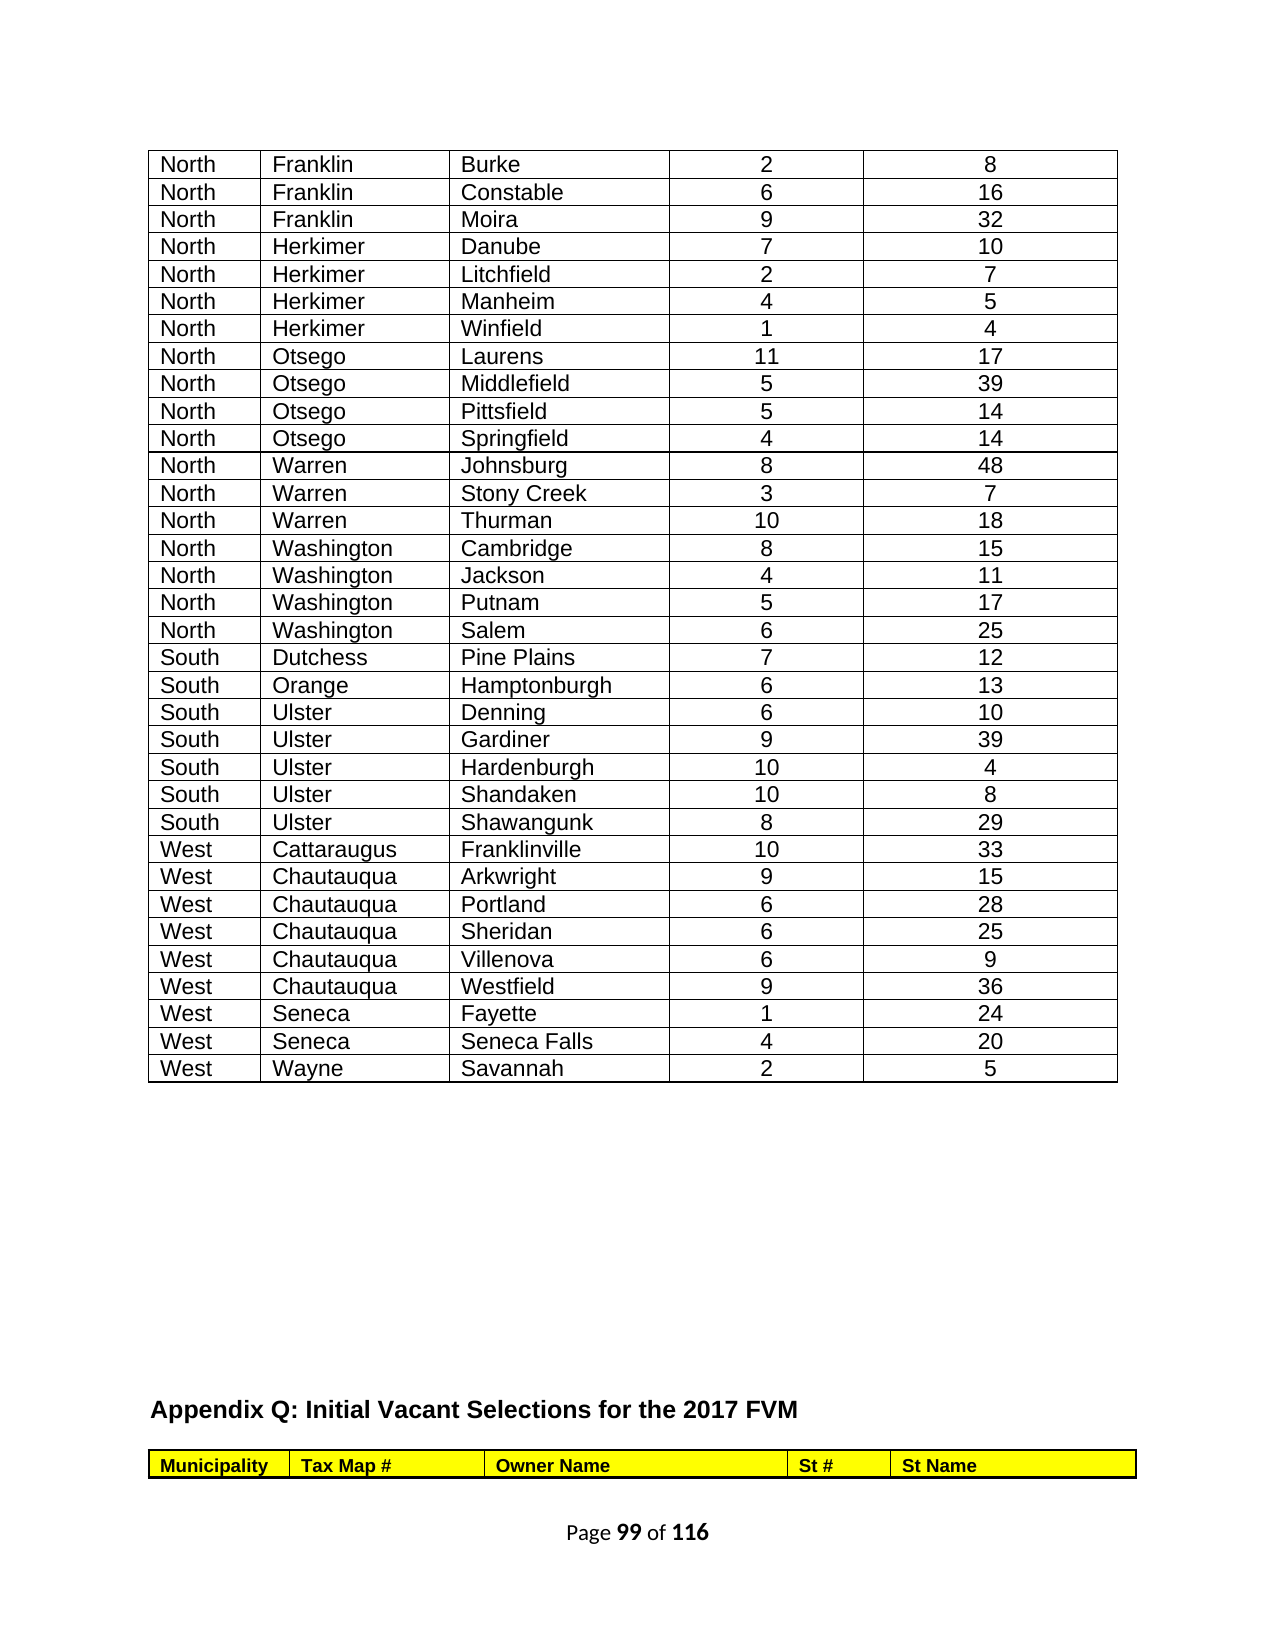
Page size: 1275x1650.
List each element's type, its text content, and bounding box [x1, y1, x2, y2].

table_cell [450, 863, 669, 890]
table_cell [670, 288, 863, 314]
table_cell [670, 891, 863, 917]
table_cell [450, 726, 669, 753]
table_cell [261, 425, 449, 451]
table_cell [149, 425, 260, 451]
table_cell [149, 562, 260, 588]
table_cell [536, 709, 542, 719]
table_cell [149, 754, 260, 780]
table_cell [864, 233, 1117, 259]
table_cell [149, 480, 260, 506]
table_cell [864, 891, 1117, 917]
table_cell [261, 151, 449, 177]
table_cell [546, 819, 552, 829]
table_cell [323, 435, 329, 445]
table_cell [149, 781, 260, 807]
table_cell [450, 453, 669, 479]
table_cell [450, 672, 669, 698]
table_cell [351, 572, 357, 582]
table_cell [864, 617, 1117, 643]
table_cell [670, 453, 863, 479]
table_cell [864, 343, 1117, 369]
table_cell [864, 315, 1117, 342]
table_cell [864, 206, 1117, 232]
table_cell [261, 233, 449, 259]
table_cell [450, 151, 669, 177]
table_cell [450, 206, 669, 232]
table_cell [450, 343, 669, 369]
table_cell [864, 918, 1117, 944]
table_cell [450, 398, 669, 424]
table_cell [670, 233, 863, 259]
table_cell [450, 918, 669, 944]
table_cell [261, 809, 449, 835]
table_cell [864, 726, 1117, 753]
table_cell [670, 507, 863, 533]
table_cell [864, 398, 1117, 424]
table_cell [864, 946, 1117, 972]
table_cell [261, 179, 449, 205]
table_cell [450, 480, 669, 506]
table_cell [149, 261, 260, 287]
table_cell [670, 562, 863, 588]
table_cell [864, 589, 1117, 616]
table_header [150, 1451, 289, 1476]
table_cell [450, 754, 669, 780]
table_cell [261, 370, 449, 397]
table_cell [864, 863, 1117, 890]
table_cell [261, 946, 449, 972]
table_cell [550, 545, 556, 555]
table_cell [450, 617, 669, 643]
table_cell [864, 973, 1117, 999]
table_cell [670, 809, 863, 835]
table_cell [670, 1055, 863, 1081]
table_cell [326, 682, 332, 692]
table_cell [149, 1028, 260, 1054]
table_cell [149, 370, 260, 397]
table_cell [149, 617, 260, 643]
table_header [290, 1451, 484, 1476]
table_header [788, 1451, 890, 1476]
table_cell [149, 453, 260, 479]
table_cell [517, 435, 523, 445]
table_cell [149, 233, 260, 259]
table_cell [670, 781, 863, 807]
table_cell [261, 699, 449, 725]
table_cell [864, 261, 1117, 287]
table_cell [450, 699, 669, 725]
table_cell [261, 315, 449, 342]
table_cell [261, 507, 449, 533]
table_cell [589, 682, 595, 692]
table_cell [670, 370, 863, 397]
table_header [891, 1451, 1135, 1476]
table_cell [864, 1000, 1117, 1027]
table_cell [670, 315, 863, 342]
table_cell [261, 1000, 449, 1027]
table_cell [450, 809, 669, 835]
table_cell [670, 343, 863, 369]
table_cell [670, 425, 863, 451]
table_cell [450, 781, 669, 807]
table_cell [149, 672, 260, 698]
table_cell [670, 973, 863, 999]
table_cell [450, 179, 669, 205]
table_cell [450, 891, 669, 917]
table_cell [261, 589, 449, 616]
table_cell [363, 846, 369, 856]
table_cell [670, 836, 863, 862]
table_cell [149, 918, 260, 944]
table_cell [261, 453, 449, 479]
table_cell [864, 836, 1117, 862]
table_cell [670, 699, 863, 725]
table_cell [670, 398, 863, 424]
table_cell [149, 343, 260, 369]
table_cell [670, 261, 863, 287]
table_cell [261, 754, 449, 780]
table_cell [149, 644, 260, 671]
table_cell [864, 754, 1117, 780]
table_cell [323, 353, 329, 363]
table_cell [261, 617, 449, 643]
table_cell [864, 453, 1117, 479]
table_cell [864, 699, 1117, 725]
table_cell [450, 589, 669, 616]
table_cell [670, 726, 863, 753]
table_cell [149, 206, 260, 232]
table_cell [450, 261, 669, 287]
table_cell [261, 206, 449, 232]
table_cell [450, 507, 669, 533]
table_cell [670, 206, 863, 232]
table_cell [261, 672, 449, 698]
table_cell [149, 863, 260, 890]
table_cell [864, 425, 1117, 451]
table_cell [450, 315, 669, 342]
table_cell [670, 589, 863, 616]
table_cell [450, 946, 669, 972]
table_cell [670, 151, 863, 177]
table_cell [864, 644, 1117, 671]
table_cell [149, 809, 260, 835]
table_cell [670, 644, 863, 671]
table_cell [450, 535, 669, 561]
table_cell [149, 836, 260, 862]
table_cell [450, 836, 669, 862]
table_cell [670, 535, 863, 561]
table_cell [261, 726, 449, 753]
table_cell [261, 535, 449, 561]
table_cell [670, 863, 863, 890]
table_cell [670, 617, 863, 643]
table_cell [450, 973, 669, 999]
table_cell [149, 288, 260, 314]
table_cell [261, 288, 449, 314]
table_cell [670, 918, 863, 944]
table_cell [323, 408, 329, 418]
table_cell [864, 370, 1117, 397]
text Appendix Q: Initial Vacant Selections for the 2017 FVM [150, 1395, 1125, 1423]
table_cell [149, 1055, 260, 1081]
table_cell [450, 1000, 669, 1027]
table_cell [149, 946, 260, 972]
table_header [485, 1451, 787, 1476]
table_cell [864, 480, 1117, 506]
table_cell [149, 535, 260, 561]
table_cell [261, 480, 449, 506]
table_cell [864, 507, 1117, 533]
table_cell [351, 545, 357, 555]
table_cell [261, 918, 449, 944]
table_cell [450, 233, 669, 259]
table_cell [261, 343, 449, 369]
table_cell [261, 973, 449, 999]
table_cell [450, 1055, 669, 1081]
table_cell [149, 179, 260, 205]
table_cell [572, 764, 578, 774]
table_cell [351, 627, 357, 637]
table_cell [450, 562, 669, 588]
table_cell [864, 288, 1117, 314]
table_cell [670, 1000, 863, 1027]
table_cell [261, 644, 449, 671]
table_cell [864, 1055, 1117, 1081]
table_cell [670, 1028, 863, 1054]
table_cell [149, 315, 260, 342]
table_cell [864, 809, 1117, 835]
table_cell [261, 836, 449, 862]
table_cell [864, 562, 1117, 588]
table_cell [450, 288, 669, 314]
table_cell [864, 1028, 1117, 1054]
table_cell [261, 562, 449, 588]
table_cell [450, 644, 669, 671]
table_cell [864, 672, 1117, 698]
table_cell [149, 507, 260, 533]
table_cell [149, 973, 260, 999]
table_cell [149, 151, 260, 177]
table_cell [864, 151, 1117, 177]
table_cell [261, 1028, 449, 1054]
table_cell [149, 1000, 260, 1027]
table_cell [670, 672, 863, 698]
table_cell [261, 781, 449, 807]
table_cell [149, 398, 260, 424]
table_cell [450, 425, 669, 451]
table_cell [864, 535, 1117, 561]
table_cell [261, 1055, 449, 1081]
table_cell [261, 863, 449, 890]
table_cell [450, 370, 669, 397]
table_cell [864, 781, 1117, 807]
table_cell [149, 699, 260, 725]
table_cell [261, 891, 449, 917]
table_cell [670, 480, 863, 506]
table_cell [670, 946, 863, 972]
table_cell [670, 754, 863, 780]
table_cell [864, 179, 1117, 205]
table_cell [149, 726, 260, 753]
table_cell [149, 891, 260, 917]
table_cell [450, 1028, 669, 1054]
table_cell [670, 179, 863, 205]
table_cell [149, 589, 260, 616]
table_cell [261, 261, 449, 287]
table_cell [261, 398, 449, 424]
